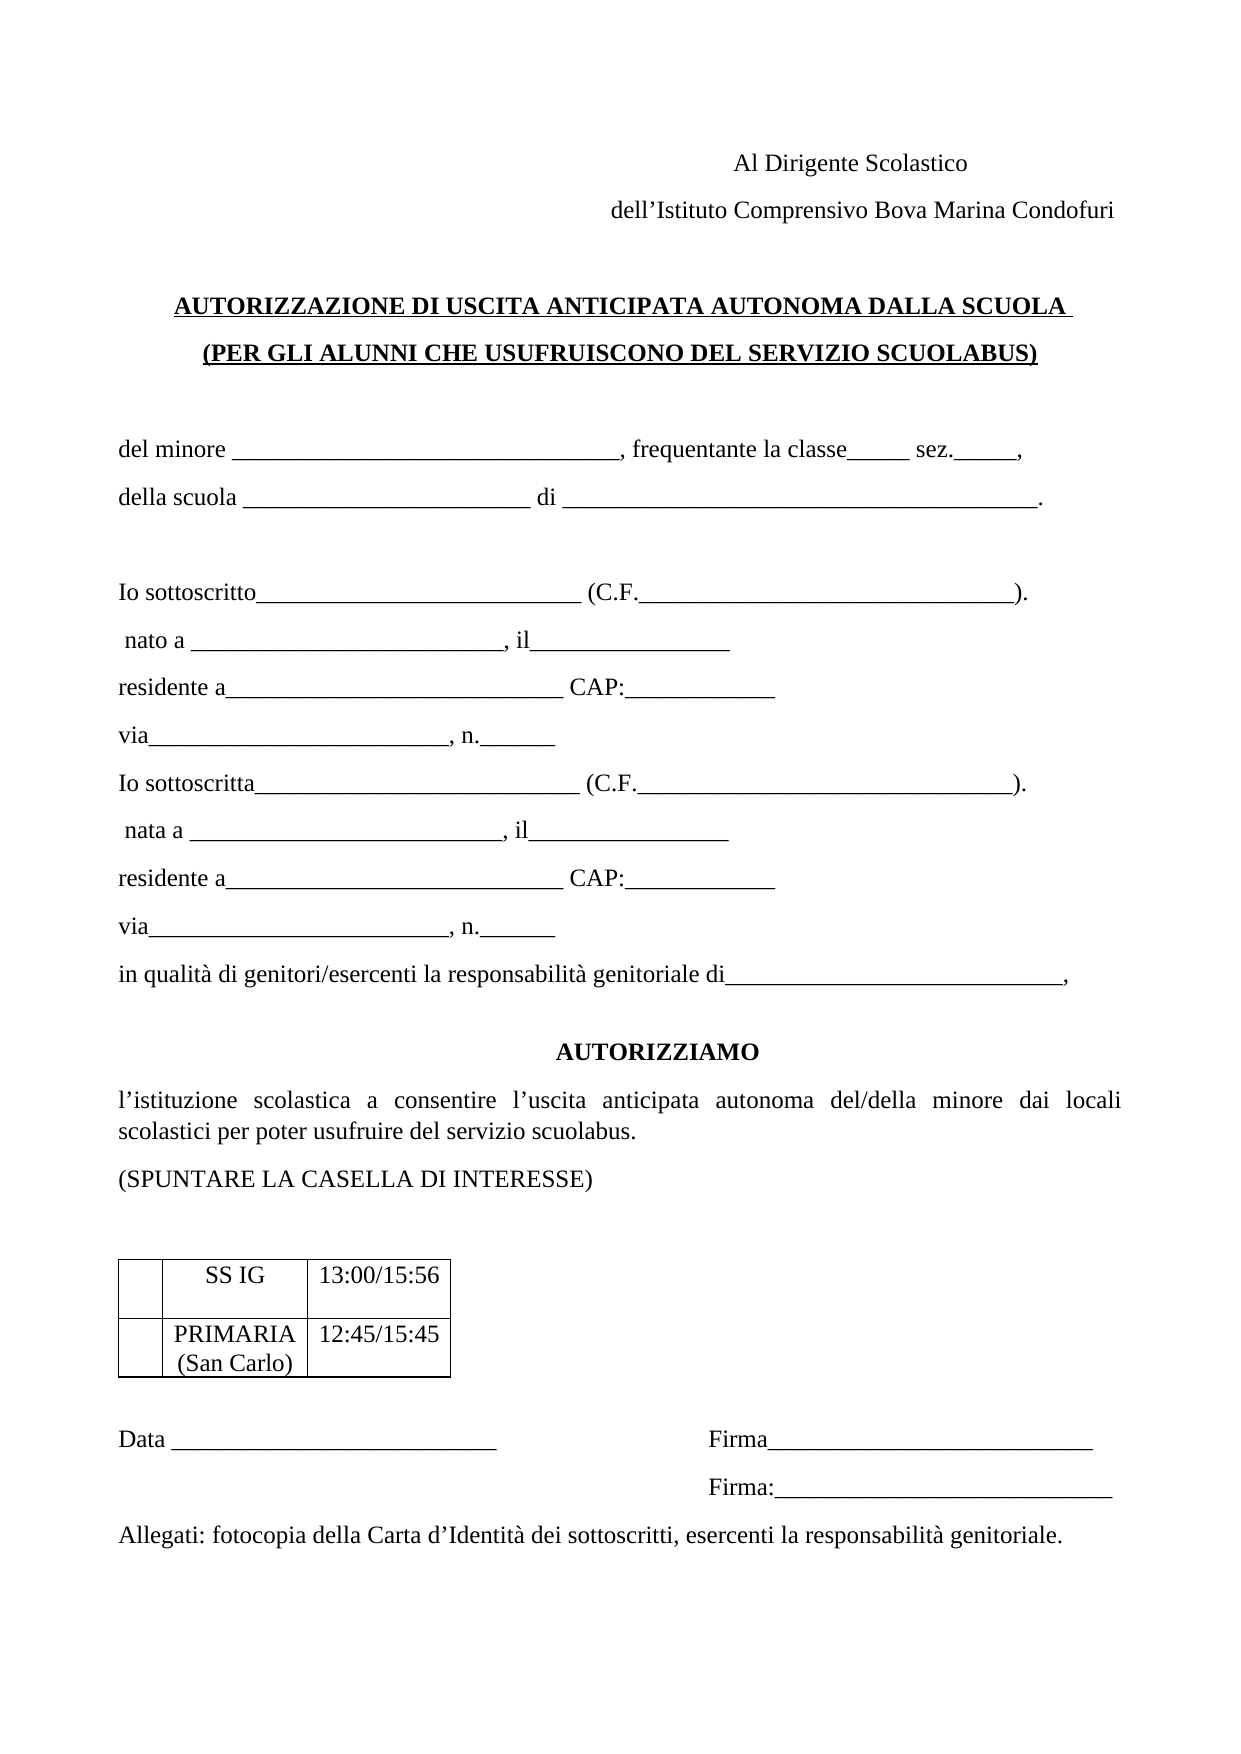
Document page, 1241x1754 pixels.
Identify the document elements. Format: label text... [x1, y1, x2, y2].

text Io sottoscritto__________________________ (C.F.______________________________). [118, 577, 1122, 606]
text (PER GLI ALUNNI CHE USUFRUISCONO DEL SERVIZIO SCUOLABUS) [118, 338, 1122, 367]
text del minore _______________________________, frequentante la classe_____ sez._____, [118, 434, 1122, 463]
table_header [119, 1260, 162, 1318]
text Al Dirigente Scolastico [118, 148, 1122, 176]
text nata a _________________________, il________________ [118, 816, 1122, 844]
table_cell PRIMARIA (San Carlo) [163, 1319, 307, 1376]
text residente a___________________________ CAP:____________ [118, 863, 1122, 892]
text Io sottoscritta__________________________ (C.F.______________________________). [118, 768, 1122, 797]
list AUTORIZZIAMO [193, 1037, 1122, 1066]
table_header SS IG [163, 1260, 307, 1318]
text via________________________, n.______ [118, 911, 1122, 940]
text nato a _________________________, il________________ [118, 625, 1122, 653]
text (SPUNTARE LA CASELLA DI INTERESSE) [118, 1164, 1122, 1193]
table_header 13:00/15:56 [308, 1260, 450, 1318]
text AUTORIZZAZIONE DI USCITA ANTICIPATA AUTONOMA DALLA SCUOLA [118, 291, 1122, 319]
text l’istituzione scolastica a consentire l’uscita anticipata autonoma del/della minore dai locali scolastici per poter usufruire del servizio scuolabus. [118, 1085, 1122, 1145]
text in qualità di genitori/esercenti la responsabilità genitoriale di___________________________, [118, 959, 1122, 987]
text Data __________________________ Firma__________________________ [118, 1424, 1122, 1453]
text via________________________, n.______ [118, 720, 1122, 749]
table_cell [119, 1319, 162, 1376]
text residente a___________________________ CAP:____________ [118, 672, 1122, 701]
text della scuola _______________________ di ______________________________________. [118, 482, 1122, 510]
text Allegati: fotocopia della Carta d’Identità dei sottoscritti, esercenti la responsabilità genitoriale. [118, 1520, 1122, 1548]
text Firma:___________________________ [634, 1472, 1122, 1501]
table_cell 12:45/15:45 [308, 1319, 450, 1376]
text dell’Istituto Comprensivo Bova Marina Condofuri [561, 195, 1122, 224]
